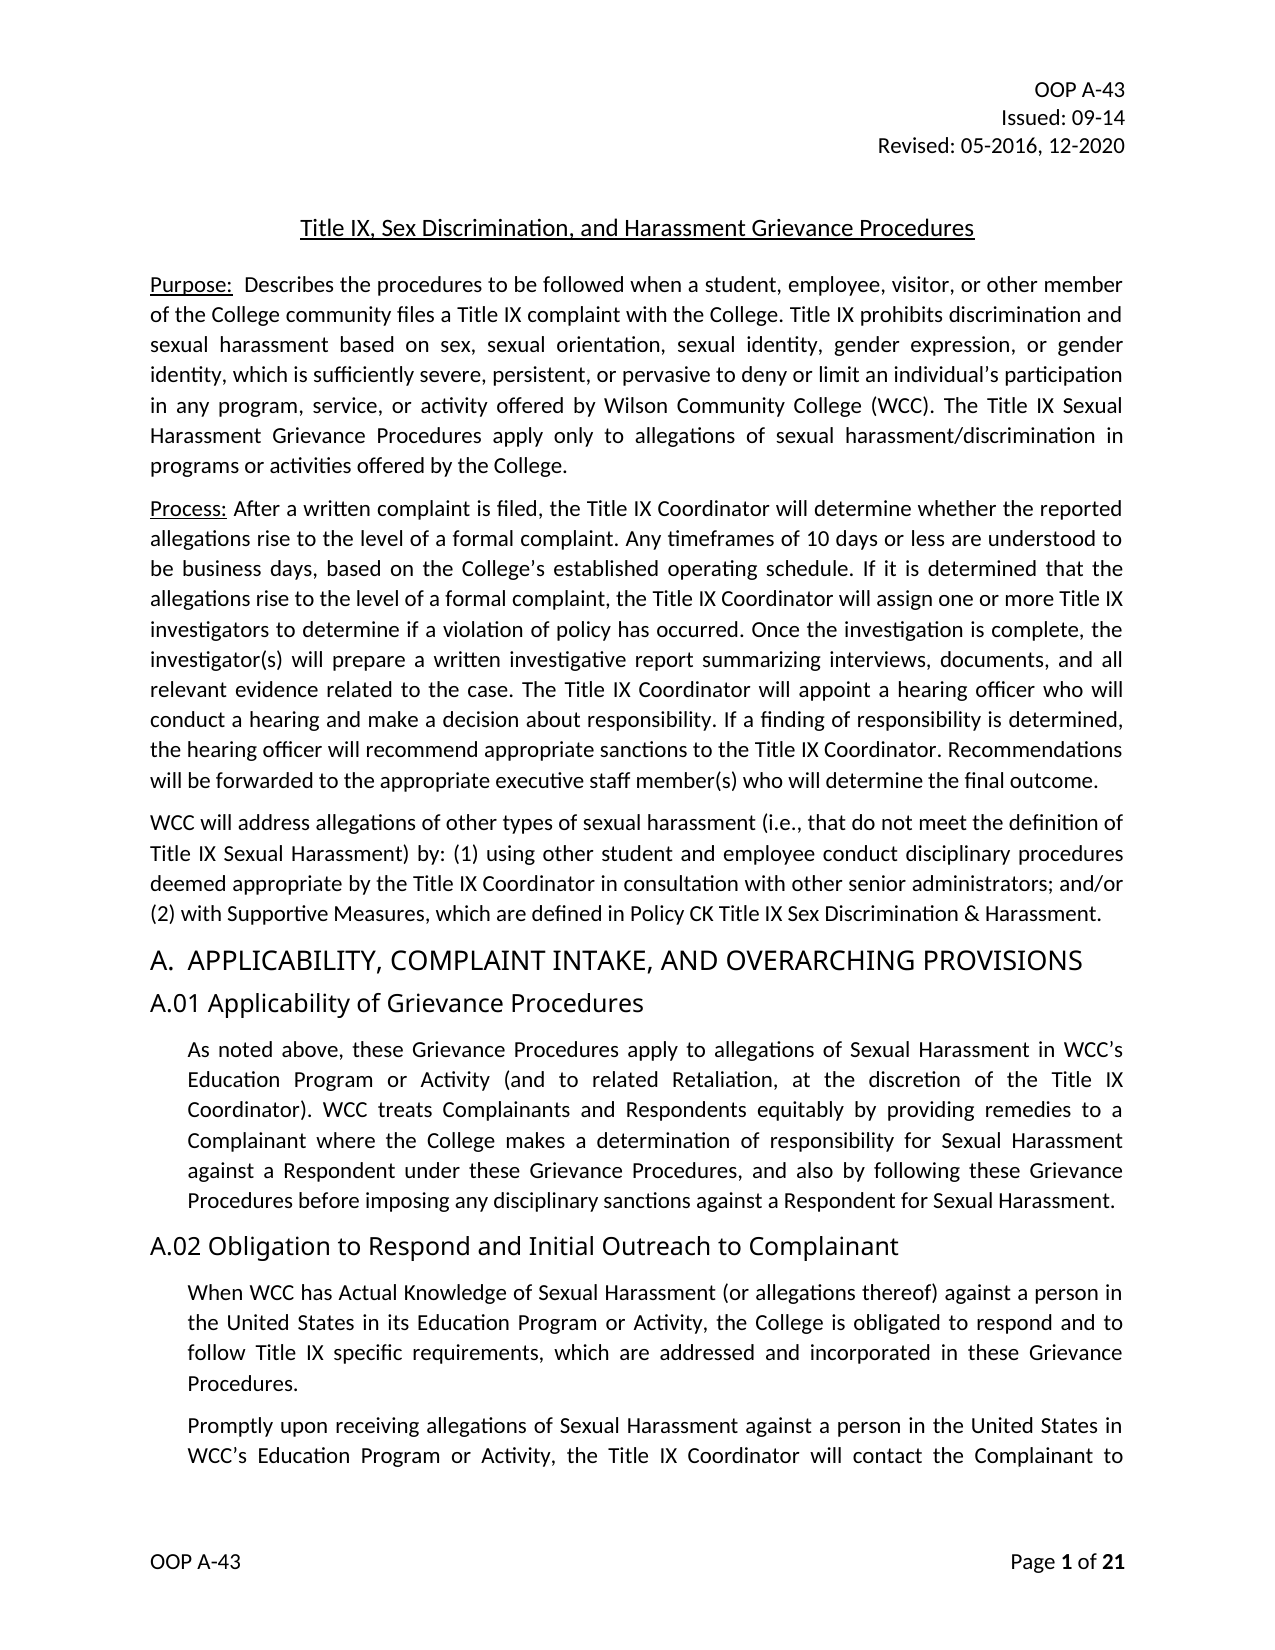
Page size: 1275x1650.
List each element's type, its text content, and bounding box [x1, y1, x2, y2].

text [187, 1411, 1125, 1470]
text WCC will address allegations of other types of sexual harassment (i.e., that do not meet the definition of Title IX Sexual Harassment) by: (1) using other student and employee conduct disciplinary procedures deemed appropriate by the Title IX Coordinator in consultation with other senior administrators; and/or (2) with Supportive Measures, which are defined in Policy CK Title IX Sex Discrimination & Harassment. [150, 808, 1125, 927]
text When WCC has Actual Knowledge of Sexual Harassment (or allegations thereof) against a person in the United States in its Education Program or Activity, the College is obligated to respond and to follow Title IX specific requirements, which are addressed and incorporated in these Grievance Procedures. [187, 1278, 1125, 1397]
text Process: After a written complaint is filed, the Title IX Coordinator will determine whether the reported allegations rise to the level of a formal complaint. Any timeframes of 10 days or less are understood to be business days, based on the College’s established operating schedule. If it is determined that the allegations rise to the level of a formal complaint, the Title IX Coordinator will assign one or more Title IX investigators to determine if a violation of policy has occurred. Once the investigation is complete, the investigator(s) will prepare a written investigative report summarizing interviews, documents, and all relevant evidence related to the case. The Title IX Coordinator will appoint a hearing officer who will conduct a hearing and make a decision about responsibility. If a finding of responsibility is determined, the hearing officer will recommend appropriate sanctions to the Title IX Coordinator. Recommendations will be forwarded to the appropriate executive staff member(s) who will determine the final outcome. [150, 494, 1125, 794]
subtitle A.01 Applicability of Grievance Procedures [150, 986, 1125, 1020]
text Purpose: Describes the procedures to be followed when a student, employee, visitor, or other member of the College community files a Title IX complaint with the College. Title IX prohibits discrimination and sexual harassment based on sex, sexual orientation, sexual identity, gender expression, or gender identity, which is sufficiently severe, persistent, or pervasive to deny or limit an individual’s participation in any program, service, or activity offered by Wilson Community College (WCC). The Title IX Sexual Harassment Grievance Procedures apply only to allegations of sexual harassment/discrimination in programs or activities offered by the College. [150, 270, 1125, 479]
subtitle APPLICABILITY, COMPLAINT INTAKE, AND OVERARCHING PROVISIONS [150, 942, 1125, 979]
text Title IX, Sex Discrimination, and Harassment Grievance Procedures [150, 212, 1125, 243]
subtitle A.02 Obligation to Respond and Initial Outreach to Complainant [150, 1229, 1125, 1263]
text As noted above, these Grievance Procedures apply to allegations of Sexual Harassment in WCC’s Education Program or Activity (and to related Retaliation, at the discretion of the Title IX Coordinator). WCC treats Complainants and Respondents equitably by providing remedies to a Complainant where the College makes a determination of responsibility for Sexual Harassment against a Respondent under these Grievance Procedures, and also by following these Grievance Procedures before imposing any disciplinary sanctions against a Respondent for Sexual Harassment. [187, 1035, 1125, 1214]
